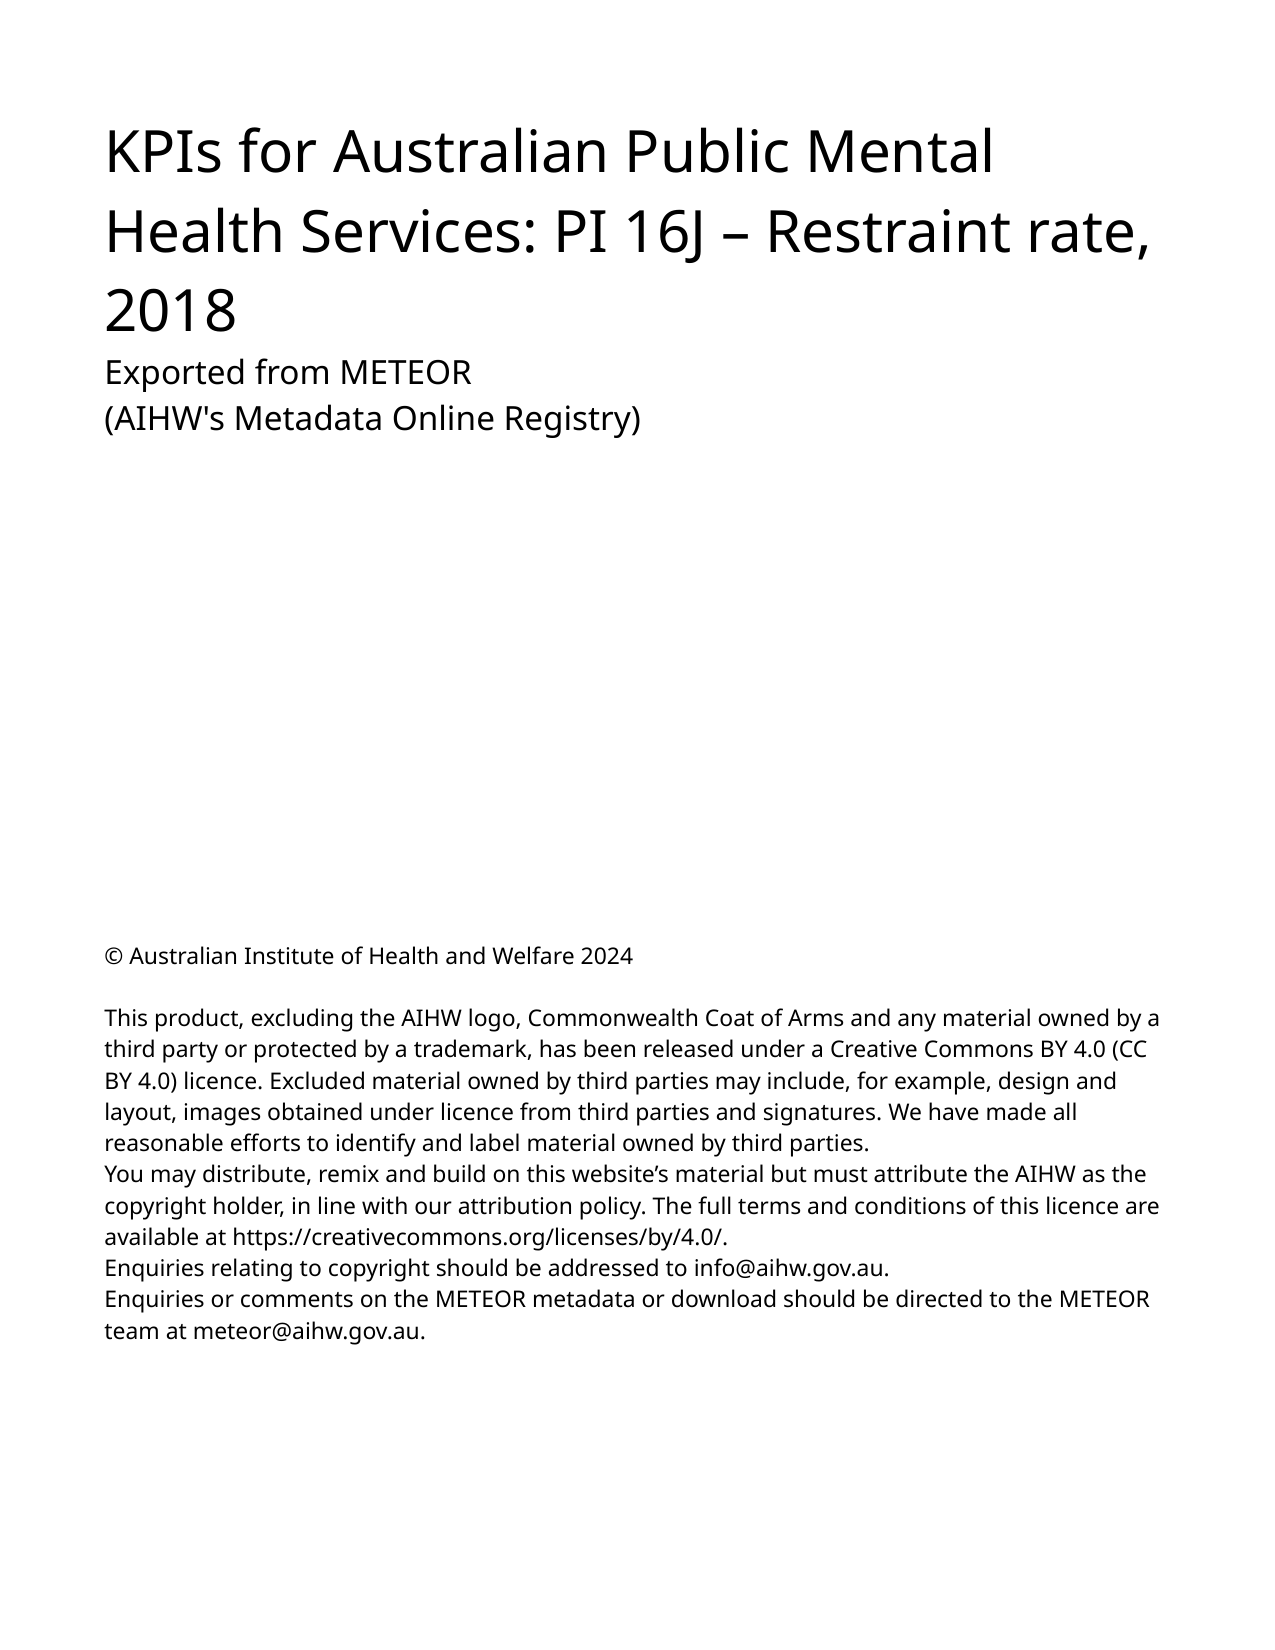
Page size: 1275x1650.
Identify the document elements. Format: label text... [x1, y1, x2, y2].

text You may distribute, remix and build on this website’s material but must attribute the AIHW as the copyright holder, in line with our attribution policy. The full terms and conditions of this licence are available at https://creativecommons.org/licenses/by/4.0/. [104, 1158, 1171, 1252]
title KPIs for Australian Public Mental Health Services: PI 16J – Restraint rate, 2018 [104, 110, 1171, 349]
text This product, excluding the AIHW logo, Commonwealth Coat of Arms and any material owned by a third party or protected by a trademark, has been released under a Creative Commons BY 4.0 (CC BY 4.0) licence. Excluded material owned by third parties may include, for example, design and layout, images obtained under licence from third parties and signatures. We have made all reasonable efforts to identify and label material owned by third parties. [104, 1002, 1171, 1158]
subtitle (AIHW's Metadata Online Registry) [104, 394, 1171, 440]
text © Australian Institute of Health and Welfare 2024 [104, 940, 1171, 971]
text Enquiries or comments on the METEOR metadata or download should be directed to the METEOR team at meteor@aihw.gov.au. [104, 1283, 1171, 1346]
text Enquiries relating to copyright should be addressed to info@aihw.gov.au. [104, 1252, 1171, 1283]
subtitle Exported from METEOR [104, 349, 1171, 394]
